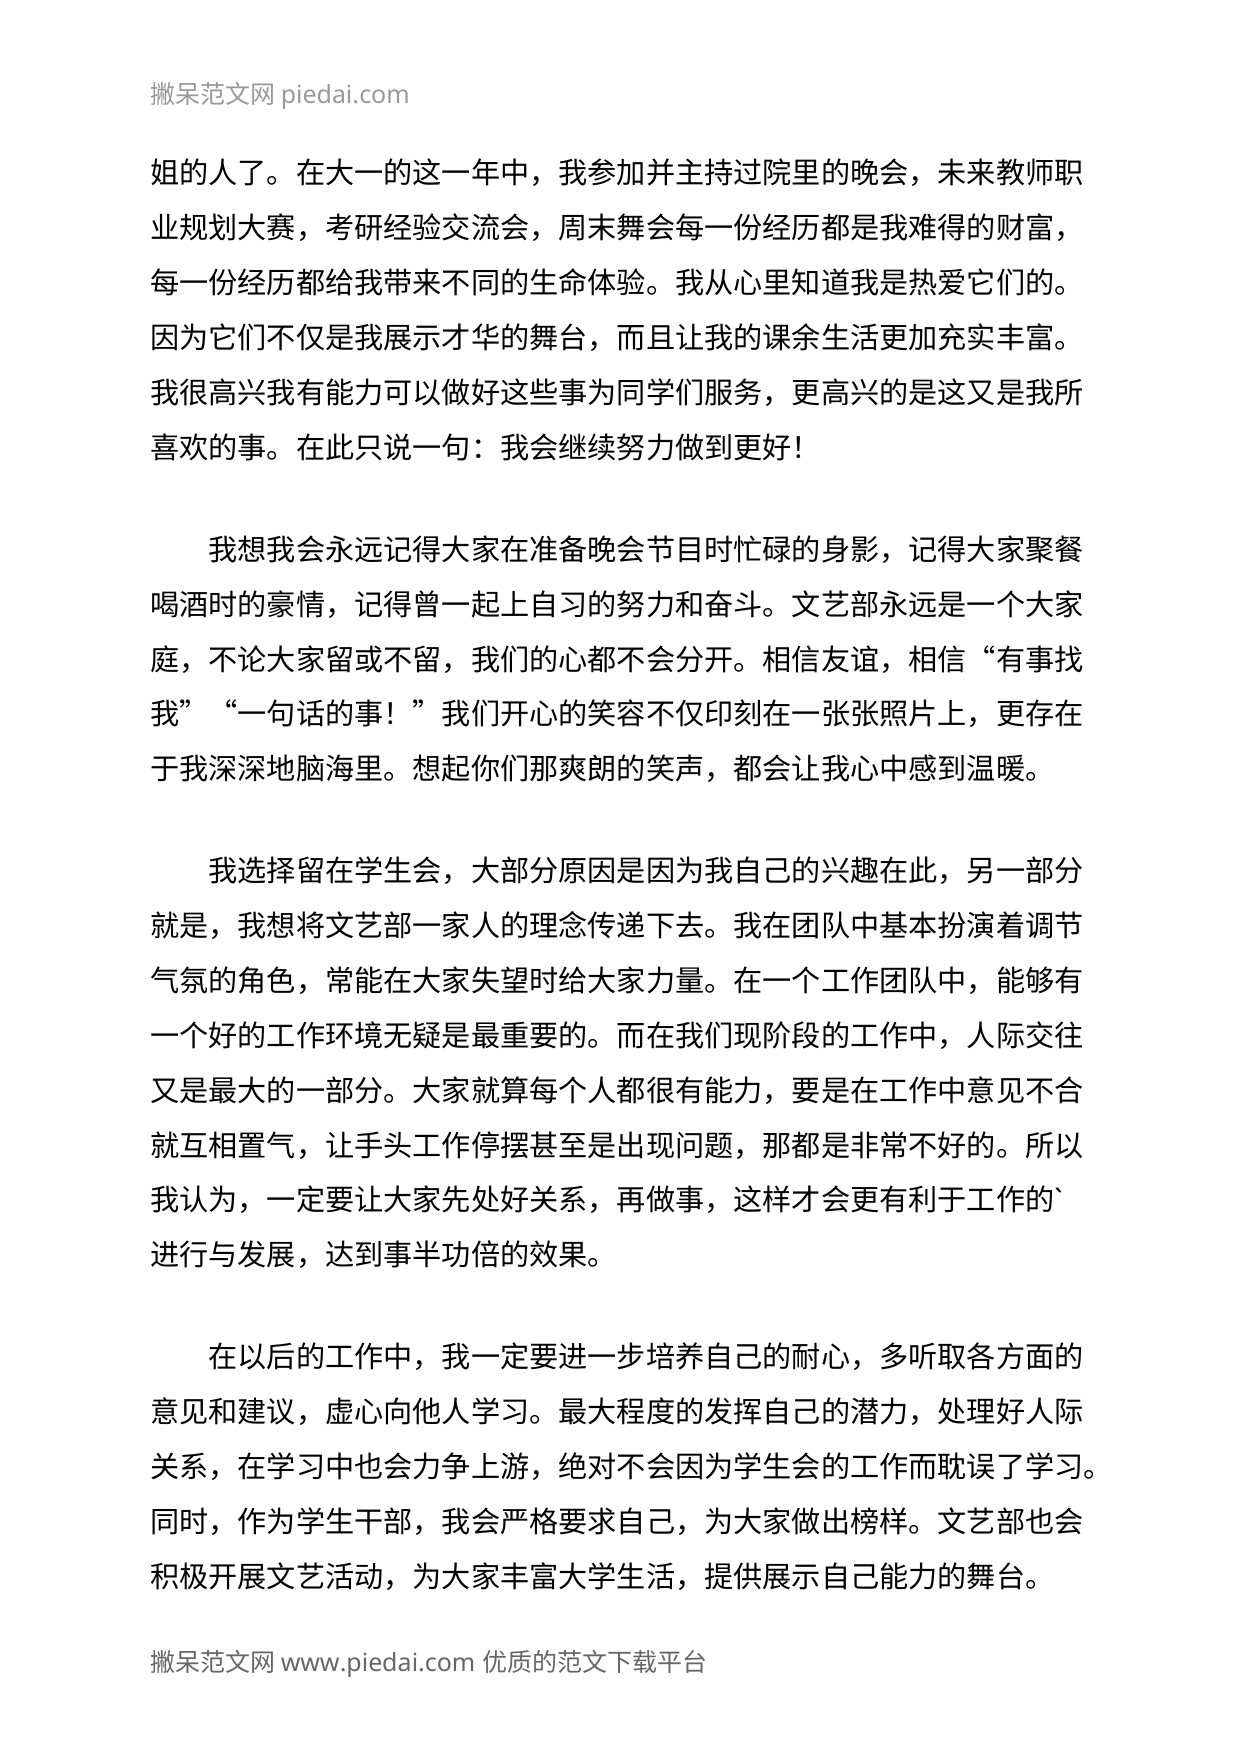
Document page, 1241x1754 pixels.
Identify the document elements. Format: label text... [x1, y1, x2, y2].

text 在以后的工作中，我一定要进一步培养自己的耐心，多听取各方面的意见和建议，虚心向他人学习。最大程度的发挥自己的潜力，处理好人际关系，在学习中也会力争上游，绝对不会因为学生会的工作而耽误了学习。同时，作为学生干部，我会严格要求自己，为大家做出榜样。文艺部也会积极开展文艺活动，为大家丰富大学生活，提供展示自己能力的舞台。 [150, 1334, 1090, 1596]
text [150, 150, 1090, 467]
text 我选择留在学生会，大部分原因是因为我自己的兴趣在此，另一部分就是，我想将文艺部一家人的理念传递下去。我在团队中基本扮演着调节气氛的角色，常能在大家失望时给大家力量。在一个工作团队中，能够有一个好的工作环境无疑是最重要的。而在我们现阶段的工作中，人际交往又是最大的一部分。大家就算每个人都很有能力，要是在工作中意见不合就互相置气，让手头工作停摆甚至是出现问题，那都是非常不好的。所以我认为，一定要让大家先处好关系，再做事，这样才会更有利于工作的`进行与发展，达到事半功倍的效果。 [150, 848, 1090, 1274]
text 我想我会永远记得大家在准备晚会节目时忙碌的身影，记得大家聚餐喝酒时的豪情，记得曾一起上自习的努力和奋斗。文艺部永远是一个大家庭，不论大家留或不留，我们的心都不会分开。相信友谊，相信“有事找我”“一句话的事！”我们开心的笑容不仅印刻在一张张照片上，更存在于我深深地脑海里。想起你们那爽朗的笑声，都会让我心中感到温暖。 [150, 526, 1090, 788]
